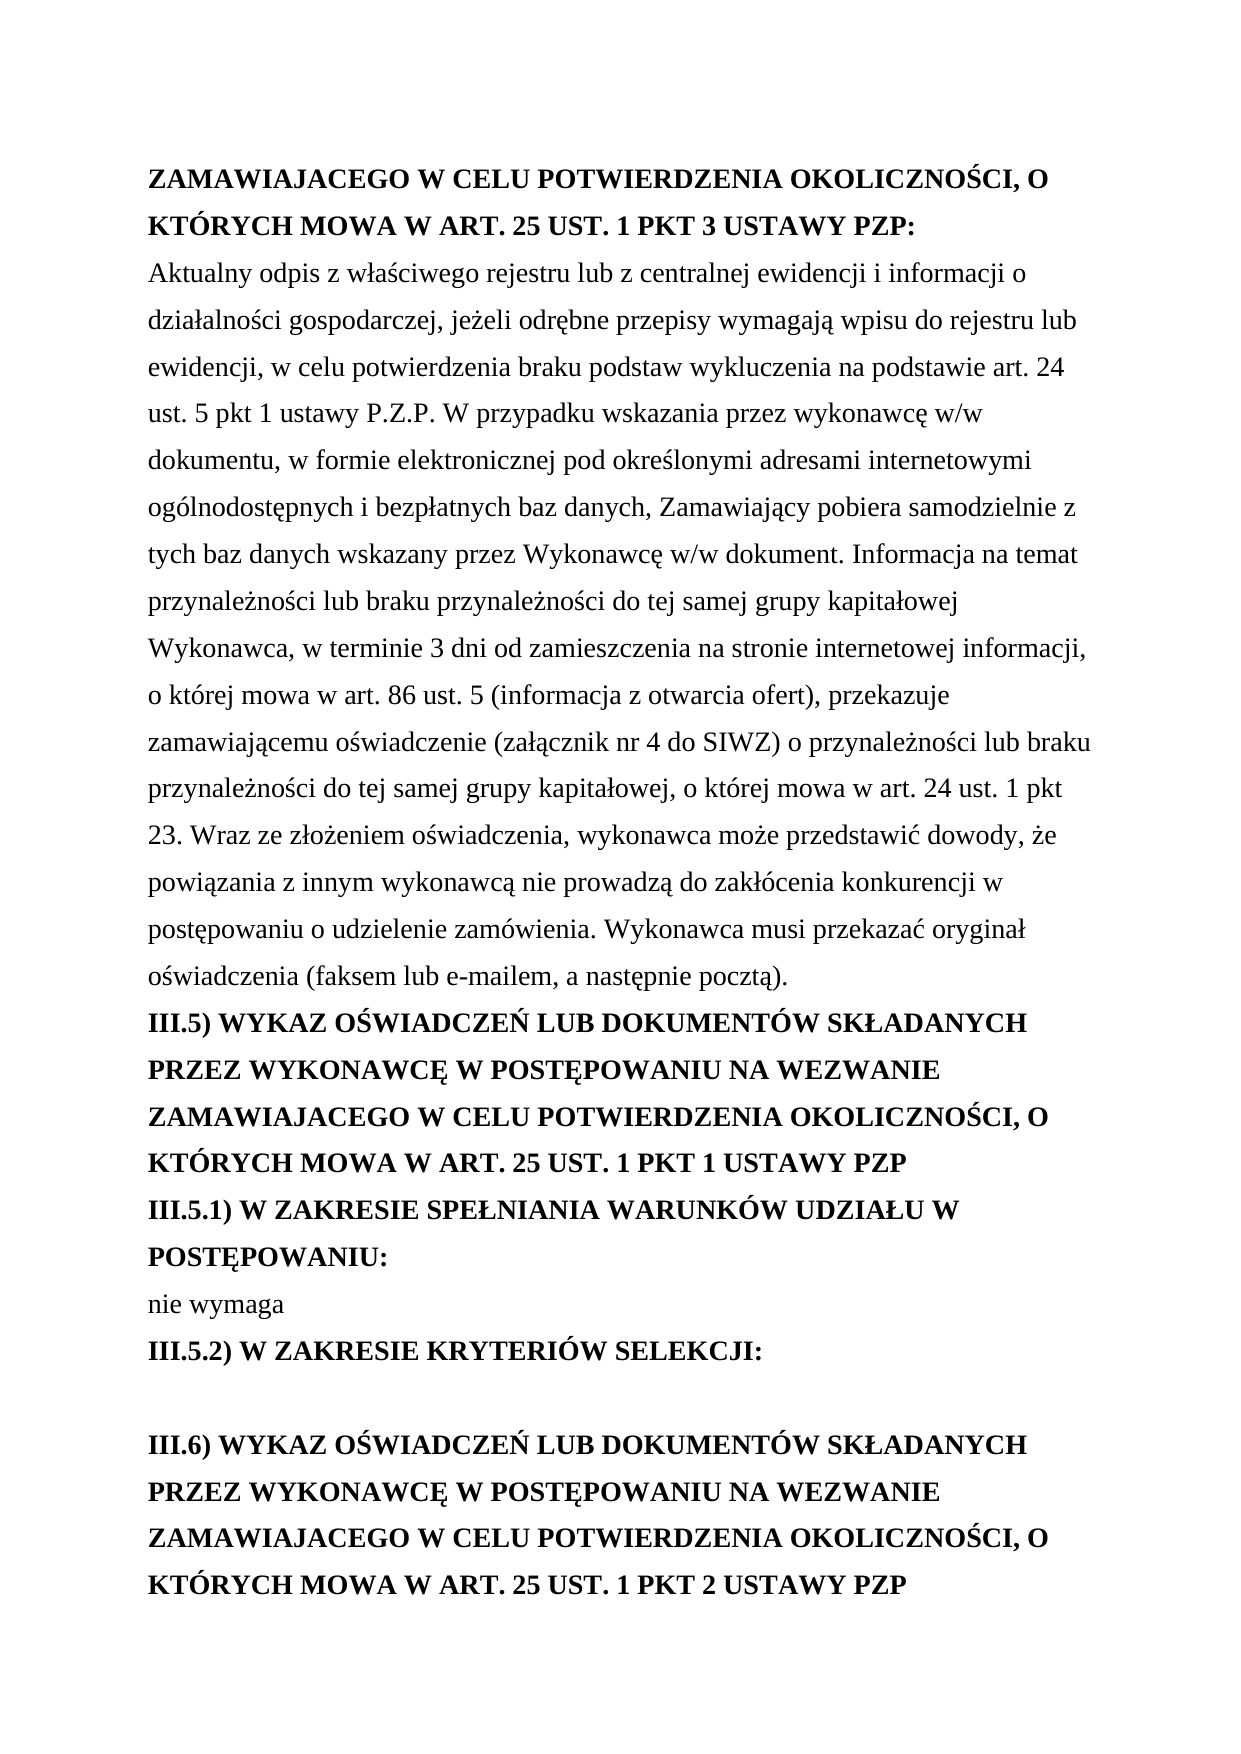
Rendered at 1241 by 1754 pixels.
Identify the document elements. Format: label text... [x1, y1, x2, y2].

text III.5) WYKAZ OŚWIADCZEŃ LUB DOKUMENTÓW SKŁADANYCH PRZEZ WYKONAWCĘ W POSTĘPOWANIU NA WEZWANIE ZAMAWIAJACEGO W CELU POTWIERDZENIA OKOLICZNOŚCI, O KTÓRYCH MOWA W ART. 25 UST. 1 PKT 1 USTAWY PZP [148, 991, 1093, 1179]
text III.6) WYKAZ OŚWIADCZEŃ LUB DOKUMENTÓW SKŁADANYCH PRZEZ WYKONAWCĘ W POSTĘPOWANIU NA WEZWANIE ZAMAWIAJACEGO W CELU POTWIERDZENIA OKOLICZNOŚCI, O KTÓRYCH MOWA W ART. 25 UST. 1 PKT 2 USTAWY PZP [148, 1413, 1093, 1601]
text Aktualny odpis z właściwego rejestru lub z centralnej ewidencji i informacji o działalności gospodarczej, jeżeli odrębne przepisy wymagają wpisu do rejestru lub ewidencji, w celu potwierdzenia braku podstaw wykluczenia na podstawie art. 24 ust. 5 pkt 1 ustawy P.Z.P. W przypadku wskazania przez wykonawcę w/w dokumentu, w formie elektronicznej pod określonymi adresami internetowymi ogólnodostępnych i bezpłatnych baz danych, Zamawiający pobiera samodzielnie z tych baz danych wskazany przez Wykonawcę w/w dokument. Informacja na temat przynależności lub braku przynależności do tej samej grupy kapitałowej Wykonawca, w terminie 3 dni od zamieszczenia na stronie internetowej informacji, o której mowa w art. 86 ust. 5 (informacja z otwarcia ofert), przekazuje zamawiającemu oświadczenie (załącznik nr 4 do SIWZ) o przynależności lub braku przynależności do tej samej grupy kapitałowej, o której mowa w art. 24 ust. 1 pkt 23. Wraz ze złożeniem oświadczenia, wykonawca może przedstawić dowody, że powiązania z innym wykonawcą nie prowadzą do zakłócenia konkurencji w postępowaniu o udzielenie zamówienia. Wykonawca musi przekazać oryginał oświadczenia (faksem lub e-mailem, a następnie pocztą). [148, 241, 1093, 991]
text III.5.1) W ZAKRESIE SPEŁNIANIA WARUNKÓW UDZIAŁU W POSTĘPOWANIU: nie wymaga III.5.2) W ZAKRESIE KRYTERIÓW SELEKCJI: [148, 1179, 1093, 1413]
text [148, 148, 1093, 241]
